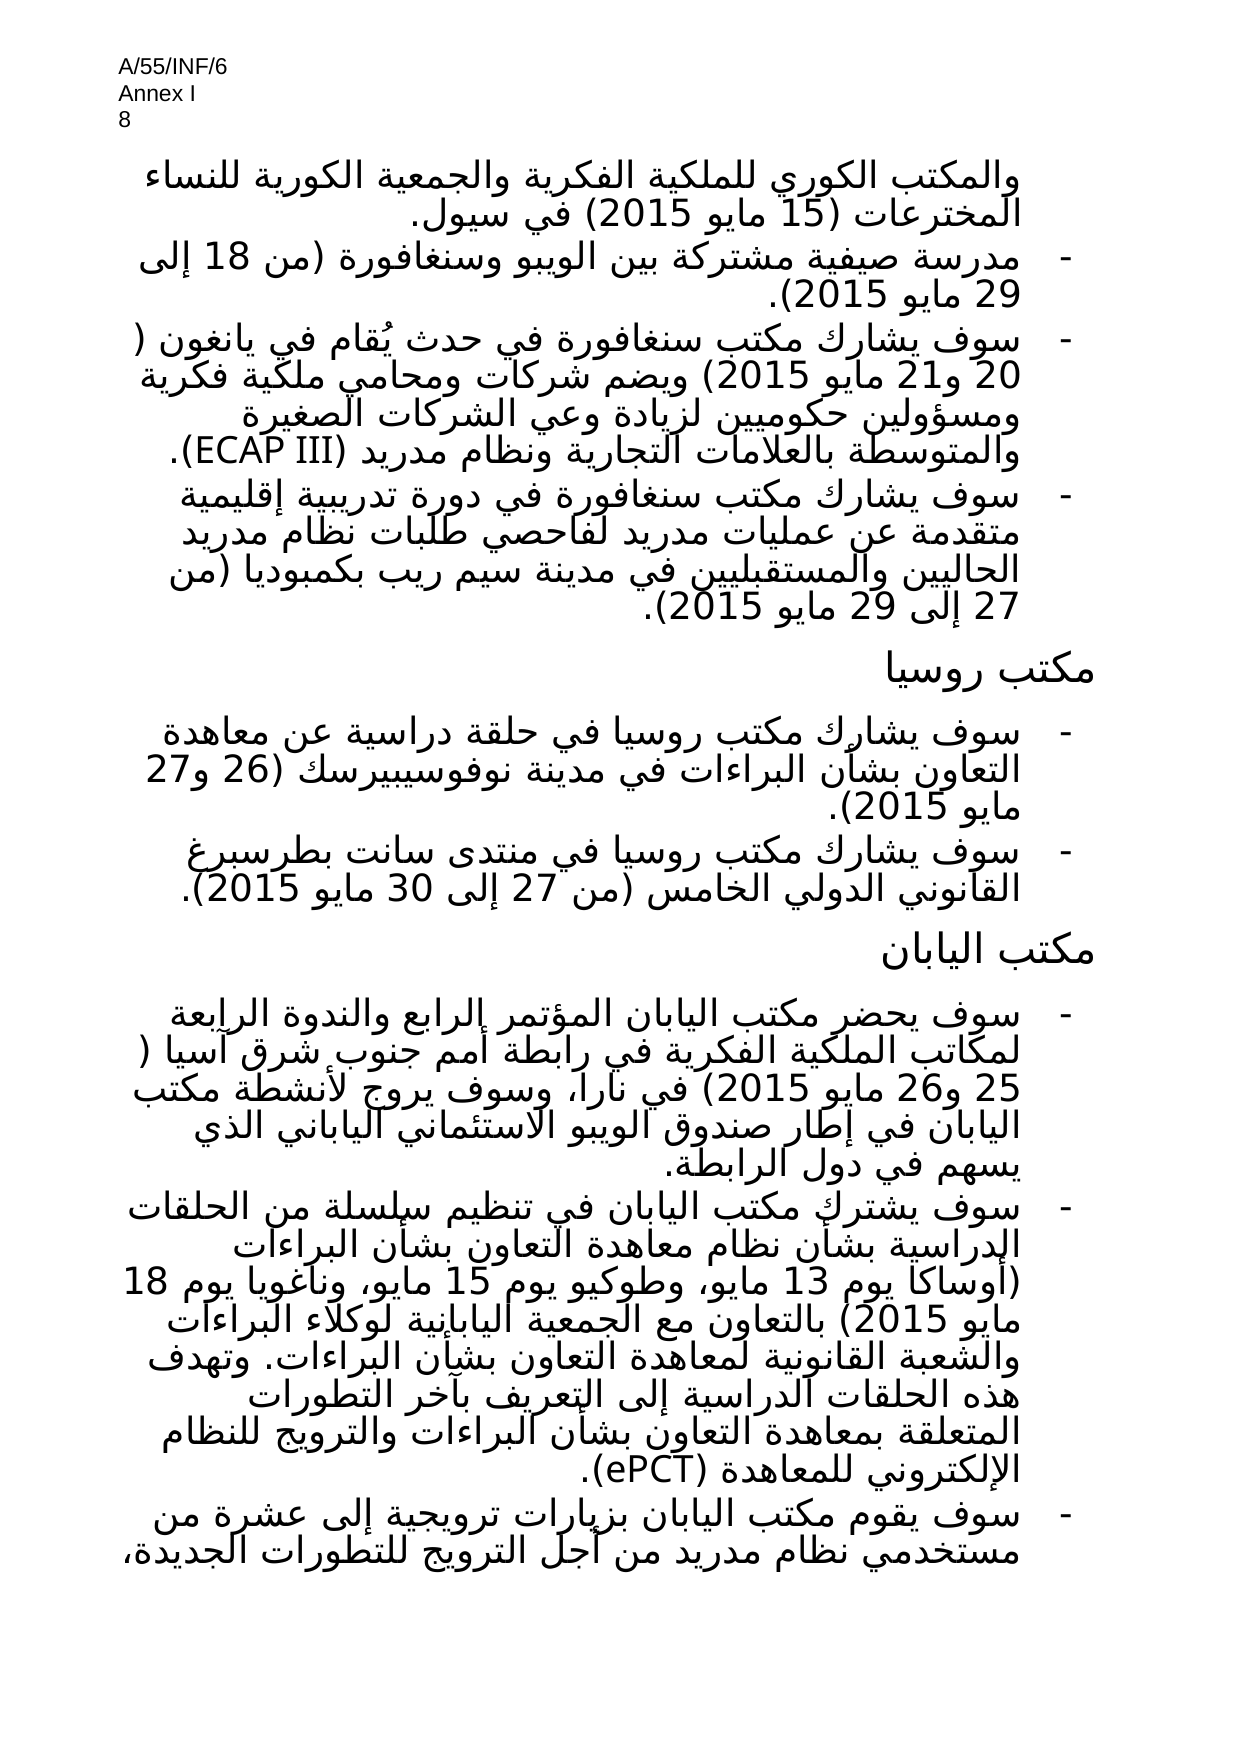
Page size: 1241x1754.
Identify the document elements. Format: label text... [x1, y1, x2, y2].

text مكتب روسيا [118, 652, 1097, 690]
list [118, 158, 1059, 233]
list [118, 1496, 1059, 1571]
list مدرسة صيفية مشتركة بين الويبو وسنغافورة (من 18 إلى 29 مايو 2015). [118, 240, 1059, 315]
list سوف يشارك مكتب سنغافورة في حدث يُقام في يانغون (20 و21 مايو 2015) ويضم شركات ومحامي ملكية فكرية ومسؤولين حكوميين لزيادة وعي الشركات الصغيرة والمتوسطة بالعلامات التجارية ونظام مدريد (ECAP III). [118, 321, 1059, 471]
list سوف يشارك مكتب روسيا في حلقة دراسية عن معاهدة التعاون بشأن البراءات في مدينة نوفوسيبيرسك (26 و27 مايو 2015). [118, 715, 1059, 827]
text مكتب اليابان [118, 933, 1097, 971]
list سوف يحضر مكتب اليابان المؤتمر الرابع والندوة الرابعة لمكاتب الملكية الفكرية في رابطة أمم جنوب شرق آسيا (25 و26 مايو 2015) في نارا، وسوف يروج لأنشطة مكتب اليابان في إطار صندوق الويبو الاستئماني الياباني الذي يسهم في دول الرابطة. [118, 996, 1059, 1183]
list سوف يشارك مكتب سنغافورة في دورة تدريبية إقليمية متقدمة عن عمليات مدريد لفاحصي طلبات نظام مدريد الحاليين والمستقبليين في مدينة سيم ريب بكمبوديا (من 27 إلى 29 مايو 2015). [118, 477, 1059, 627]
list سوف يشترك مكتب اليابان في تنظيم سلسلة من الحلقات الدراسية بشأن نظام معاهدة التعاون بشأن البراءات (أوساكا يوم 13 مايو، وطوكيو يوم 15 مايو، وناغويا يوم 18 مايو 2015) بالتعاون مع الجمعية اليابانية لوكلاء البراءات والشعبة القانونية لمعاهدة التعاون بشأن البراءات. وتهدف هذه الحلقات الدراسية إلى التعريف بآخر التطورات المتعلقة بمعاهدة التعاون بشأن البراءات والترويج للنظام الإلكتروني للمعاهدة (ePCT). [118, 1190, 1059, 1490]
list سوف يشارك مكتب روسيا في منتدى سانت بطرسبرغ القانوني الدولي الخامس (من 27 إلى 30 مايو 2015). [118, 833, 1059, 908]
